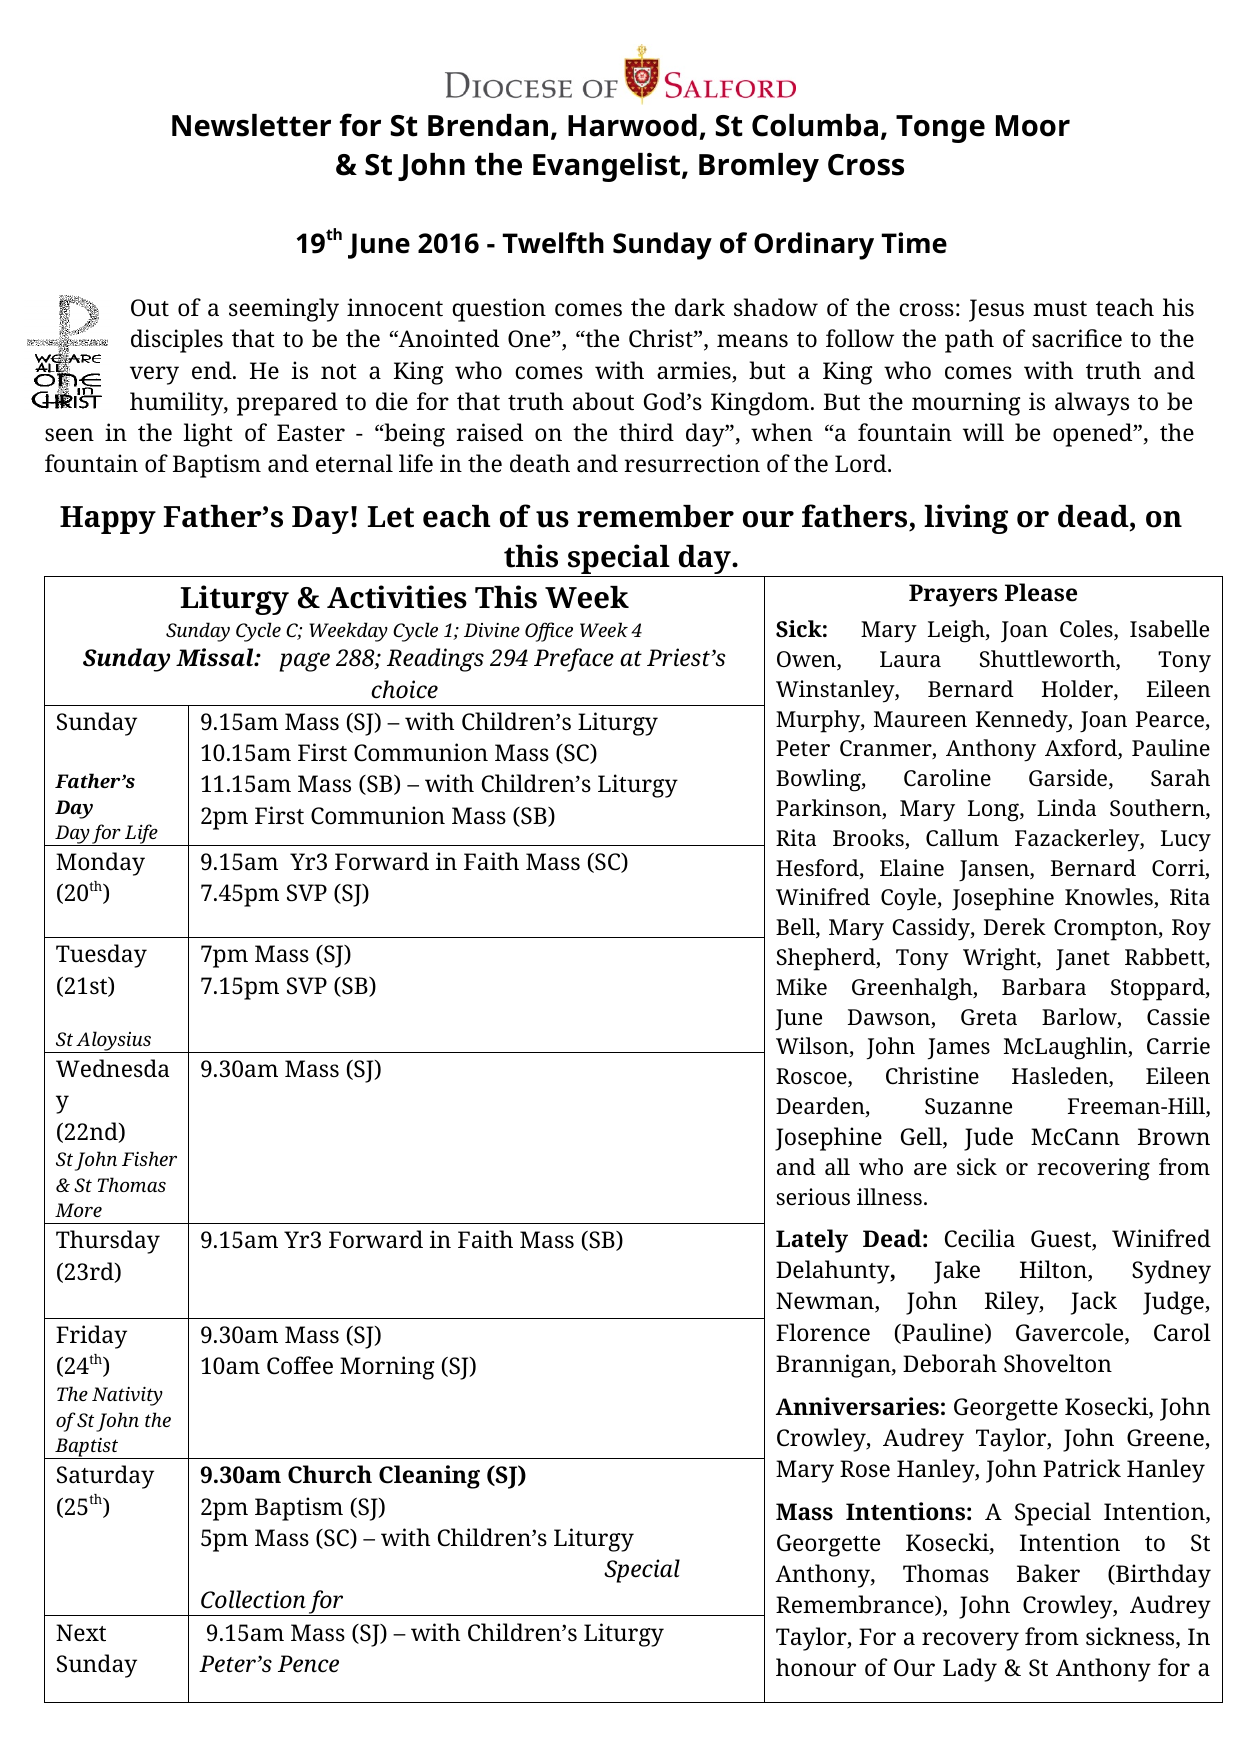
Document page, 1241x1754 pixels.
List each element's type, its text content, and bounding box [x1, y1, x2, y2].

table_cell Next Sunday (26th) [45, 1616, 188, 1702]
table_cell Sunday Father’s Day Day for Life [45, 706, 188, 845]
text Happy Father’s Day! Let each of us remember our fathers, living or dead, on this special day. [44, 497, 1198, 576]
table_cell 9.30am Mass (SJ) 10am Coffee Morning (SJ) [189, 1319, 764, 1458]
table_cell Tuesday (21st) St Aloysius [45, 938, 188, 1052]
text Out of a seemingly innocent question comes the dark shadow of the cross: Jesus must teach his disciples that to be the “Anointed One”, “the Christ”, means to follow the path of sacrifice to the very end. He is not a King who comes with armies, but a King who comes with truth and humility, prepared to die for that truth about God’s Kingdom. But the mourning is always to be seen in the light of Easter - “being raised on the third day”, when “a fountain will be opened”, the fountain of Baptism and eternal life in the death and resurrection of the Lord. [44, 292, 1196, 480]
table_header Liturgy & Activities This Week Sunday Cycle C; Weekday Cycle 1; Divine Office Week 4 Sunday Missal: page 288; Readings 294 Preface at Priest’s choice [45, 577, 764, 705]
table_cell Thursday (23rd) [45, 1224, 188, 1318]
table_cell 9.15am Yr3 Forward in Faith Mass (SC) 7.45pm SVP (SJ) [189, 846, 764, 937]
table_cell Monday (20th) [45, 846, 188, 937]
table_cell Saturday (25th) [45, 1459, 188, 1615]
table_cell 9.30am Mass (SJ) [189, 1053, 764, 1223]
table_cell 9.15am Yr3 Forward in Faith Mass (SB) [189, 1224, 764, 1318]
picture [23, 295, 111, 410]
table_cell 7pm Mass (SJ) 7.15pm SVP (SB) [189, 938, 764, 1052]
picture [444, 44, 796, 105]
text Newsletter for St Brendan, Harwood, St Columba, Tonge Moor [44, 105, 1196, 145]
text & St John the Evangelist, Bromley Cross [44, 145, 1196, 184]
table_cell 9.30am Church Cleaning (SJ) 2pm Baptism (SJ) 5pm Mass (SC) – with Children’s Liturgy Special Collection for [189, 1459, 764, 1615]
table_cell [189, 1616, 764, 1702]
table_cell Wednesday (22nd) St John Fisher & St Thomas More [45, 1053, 188, 1223]
table_cell 9.15am Mass (SJ) – with Children’s Liturgy 10.15am First Communion Mass (SC) 11.15am Mass (SB) – with Children’s Liturgy 2pm First Communion Mass (SB) [189, 706, 764, 845]
table_header Prayers Please Sick: Mary Leigh, Joan Coles, Isabelle Owen, Laura Shuttleworth, Tony Winstanley, Bernard Holder, Eileen Murphy, Maureen Kennedy, Joan Pearce, Peter Cranmer, Anthony Axford, Pauline Bowling, Caroline Garside, Sarah Parkinson, Mary Long, Linda Southern, Rita Brooks, Callum Fazackerley, Lucy Hesford, Elaine Jansen, Bernard Corri, Winifred Coyle, Josephine Knowles, Rita Bell, Mary Cassidy, Derek Crompton, Roy Shepherd, Tony Wright, Janet Rabbett, Mike Greenhalgh, Barbara Stoppard, June Dawson, Greta Barlow, Cassie Wilson, John James McLaughlin, Carrie Roscoe, Christine Hasleden, Eileen Dearden, Suzanne Freeman-Hill, Josephine Gell, Jude McCann Brown and all who are sick or recovering from serious illness. Lately Dead: Cecilia Guest, Winifred Delahunty, Jake Hilton, Sydney Newman, John Riley, Jack Judge, Florence (Pauline) Gavercole, Carol Brannigan, Deborah Shovelton Anniversaries: Georgette Kosecki, John Crowley, Audrey Taylor, John Greene, Mary Rose Hanley, John Patrick Hanley Mass Intentions: A Special Intention, Georgette Kosecki, Intention to St Anthony, Thomas Baker (Birthday Remembrance), John Crowley, Audrey Taylor, For a recovery from sickness, In honour of Our Lady & St Anthony for a special intention, For a successful operation, John Greene, Jake Hilton, Deborah Shovelton, Mary Rose Hanley, John Patrick Hanley, In thanksgiving for favours received, A Special Intention, Joyce Knight, Winifred Delahunty [765, 577, 1222, 1702]
table_cell Friday (24th) The Nativity of St John the Baptist [45, 1319, 188, 1458]
text 19th June 2016 - Twelfth Sunday of Ordinary Time [44, 224, 1198, 261]
